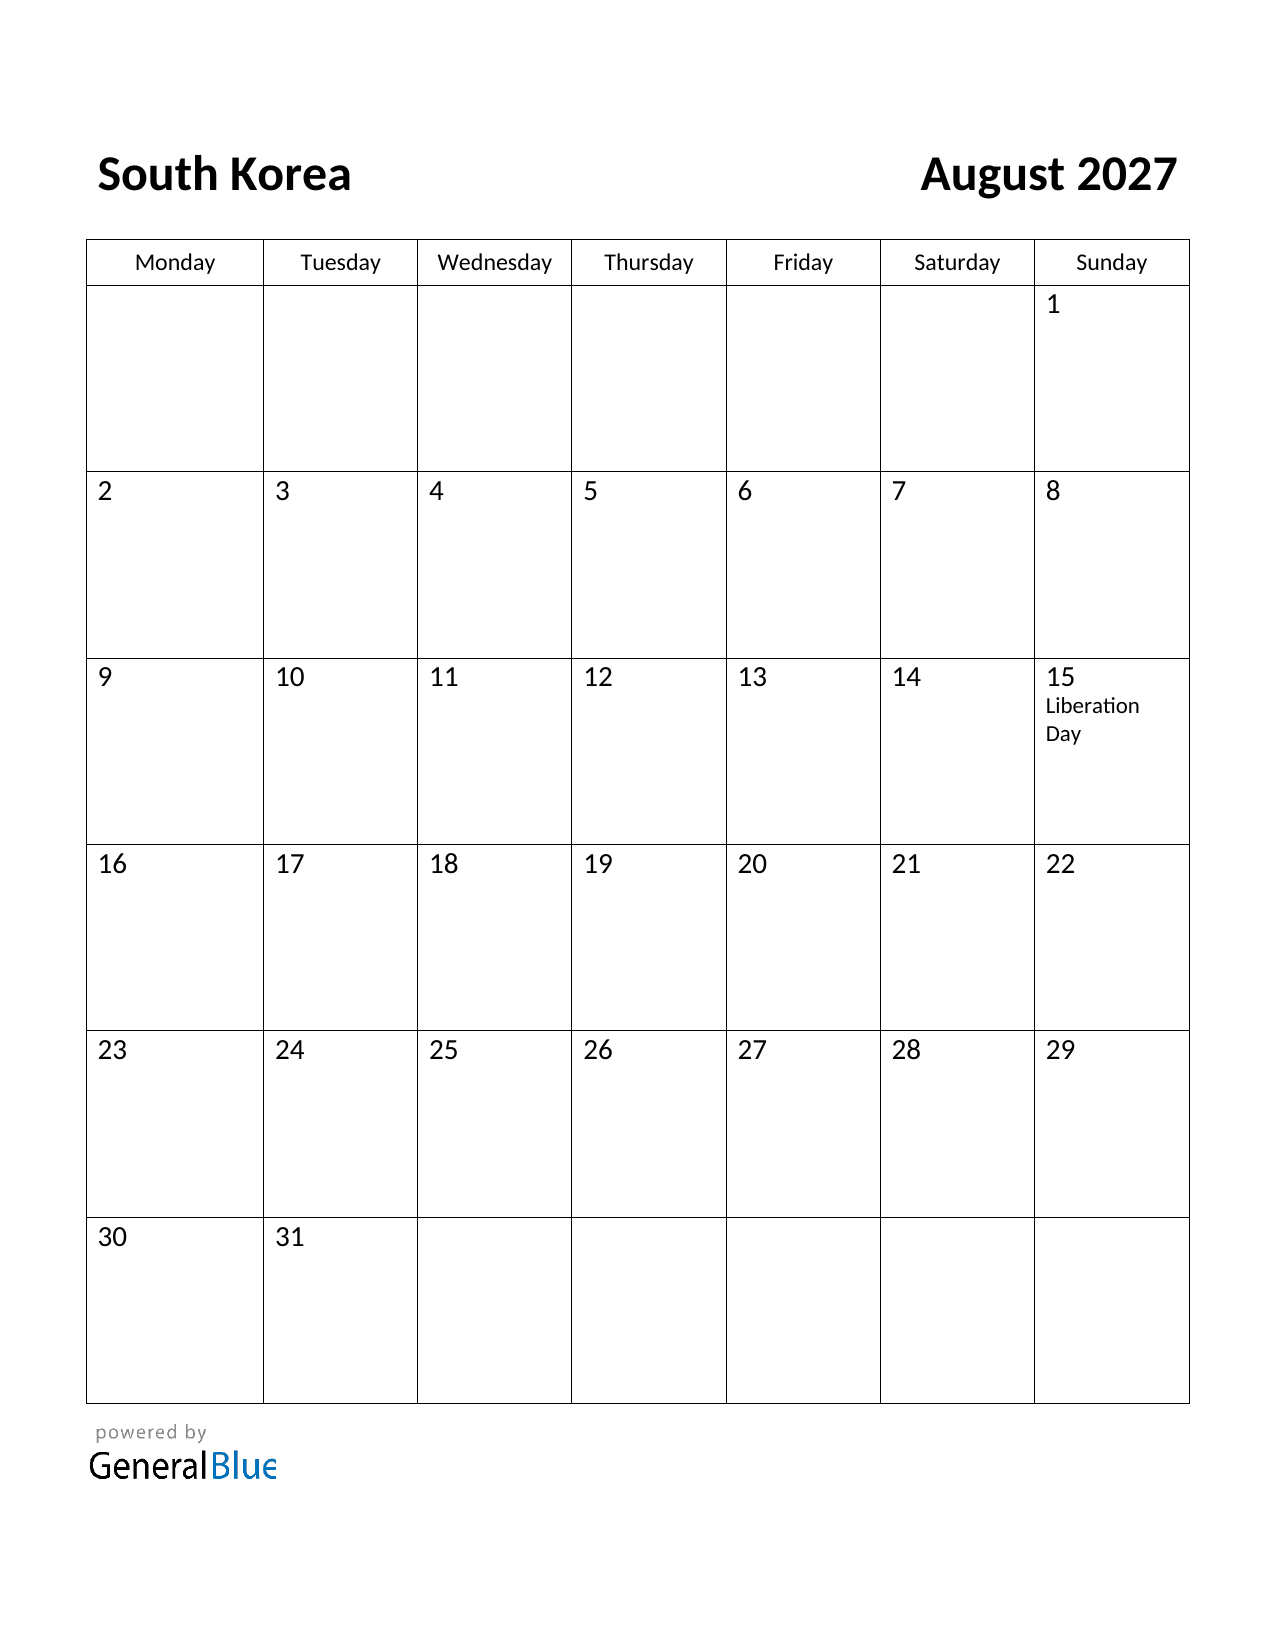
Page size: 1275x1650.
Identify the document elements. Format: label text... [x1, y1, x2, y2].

table_cell 29 [1035, 1031, 1189, 1064]
table_cell [87, 286, 263, 318]
table_cell 8 [1035, 472, 1189, 504]
table_cell 12 [572, 659, 726, 691]
table_cell [881, 1218, 1034, 1250]
table_cell [264, 1250, 417, 1403]
table_cell [572, 505, 726, 657]
table_cell [1035, 1250, 1189, 1403]
table_cell [418, 286, 571, 318]
table_cell [1035, 505, 1189, 657]
table_cell [727, 505, 880, 657]
table_cell [727, 1250, 880, 1403]
table_cell [418, 1064, 571, 1217]
table_cell [86, 1404, 1189, 1502]
table_cell 23 [87, 1031, 263, 1064]
table_cell [1035, 318, 1189, 471]
table_cell [418, 878, 571, 1030]
table_cell 26 [572, 1031, 726, 1064]
table_cell 31 [264, 1218, 417, 1250]
table_cell 1 [1035, 286, 1189, 318]
table_cell [572, 1064, 726, 1217]
table_cell [572, 286, 726, 318]
table_cell 5 [572, 472, 726, 504]
table_cell [572, 691, 726, 844]
table_header August 2027 [572, 105, 1189, 239]
table_cell 7 [881, 472, 1034, 504]
table_cell [1035, 1064, 1189, 1217]
table_cell [1035, 878, 1189, 1030]
table_cell [418, 318, 571, 471]
table_cell 27 [727, 1031, 880, 1064]
table_cell [1035, 1218, 1189, 1250]
table_cell 13 [727, 659, 880, 691]
table_cell [418, 691, 571, 844]
table_cell [418, 1250, 571, 1403]
table_cell [881, 505, 1034, 657]
table_cell Saturday [881, 240, 1034, 284]
table_cell [264, 286, 417, 318]
table_cell 25 [418, 1031, 571, 1064]
table_cell 2 [87, 472, 263, 504]
table_cell 9 [87, 659, 263, 691]
table_cell [727, 1064, 880, 1217]
table_cell [572, 1250, 726, 1403]
table_cell Monday [87, 240, 263, 284]
picture [88, 1421, 276, 1484]
table_cell [881, 1250, 1034, 1403]
table_cell 6 [727, 472, 880, 504]
table_cell [264, 318, 417, 471]
table_cell 28 [881, 1031, 1034, 1064]
table_cell [87, 318, 263, 471]
table_cell [727, 691, 880, 844]
table_cell [881, 1064, 1034, 1217]
table_cell [572, 318, 726, 471]
table_cell Friday [727, 240, 880, 284]
table_cell [727, 1218, 880, 1250]
table_cell [264, 691, 417, 844]
table_cell [87, 1064, 263, 1217]
table_cell [418, 1218, 571, 1250]
table_cell 10 [264, 659, 417, 691]
table_cell [87, 505, 263, 657]
table_cell Tuesday [264, 240, 417, 284]
table_cell 22 [1035, 845, 1189, 877]
table_cell 30 [87, 1218, 263, 1250]
table_cell 4 [418, 472, 571, 504]
table_cell [87, 878, 263, 1030]
table_cell 17 [264, 845, 417, 877]
table_cell [881, 878, 1034, 1030]
table_cell 24 [264, 1031, 417, 1064]
table_cell 16 [87, 845, 263, 877]
table_cell Sunday [1035, 240, 1189, 284]
table_cell 18 [418, 845, 571, 877]
table_cell [418, 505, 571, 657]
table_cell [572, 878, 726, 1030]
table_cell [264, 878, 417, 1030]
table_cell [881, 691, 1034, 844]
table_cell Liberation Day [1035, 691, 1189, 844]
table_cell [727, 286, 880, 318]
table_cell 20 [727, 845, 880, 877]
table_cell 14 [881, 659, 1034, 691]
table_cell Thursday [572, 240, 726, 284]
table_cell 21 [881, 845, 1034, 877]
table_cell [264, 505, 417, 657]
table_cell [881, 318, 1034, 471]
table_cell [87, 691, 263, 844]
table_cell 11 [418, 659, 571, 691]
table_cell 19 [572, 845, 726, 877]
table_cell 15 [1035, 659, 1189, 691]
table_cell [87, 1250, 263, 1403]
table_cell 3 [264, 472, 417, 504]
table_cell [727, 318, 880, 471]
table_cell [881, 286, 1034, 318]
table_header South Korea [86, 105, 572, 239]
table_cell [727, 878, 880, 1030]
table_cell [572, 1218, 726, 1250]
table_cell [264, 1064, 417, 1217]
table_cell Wednesday [418, 240, 571, 284]
